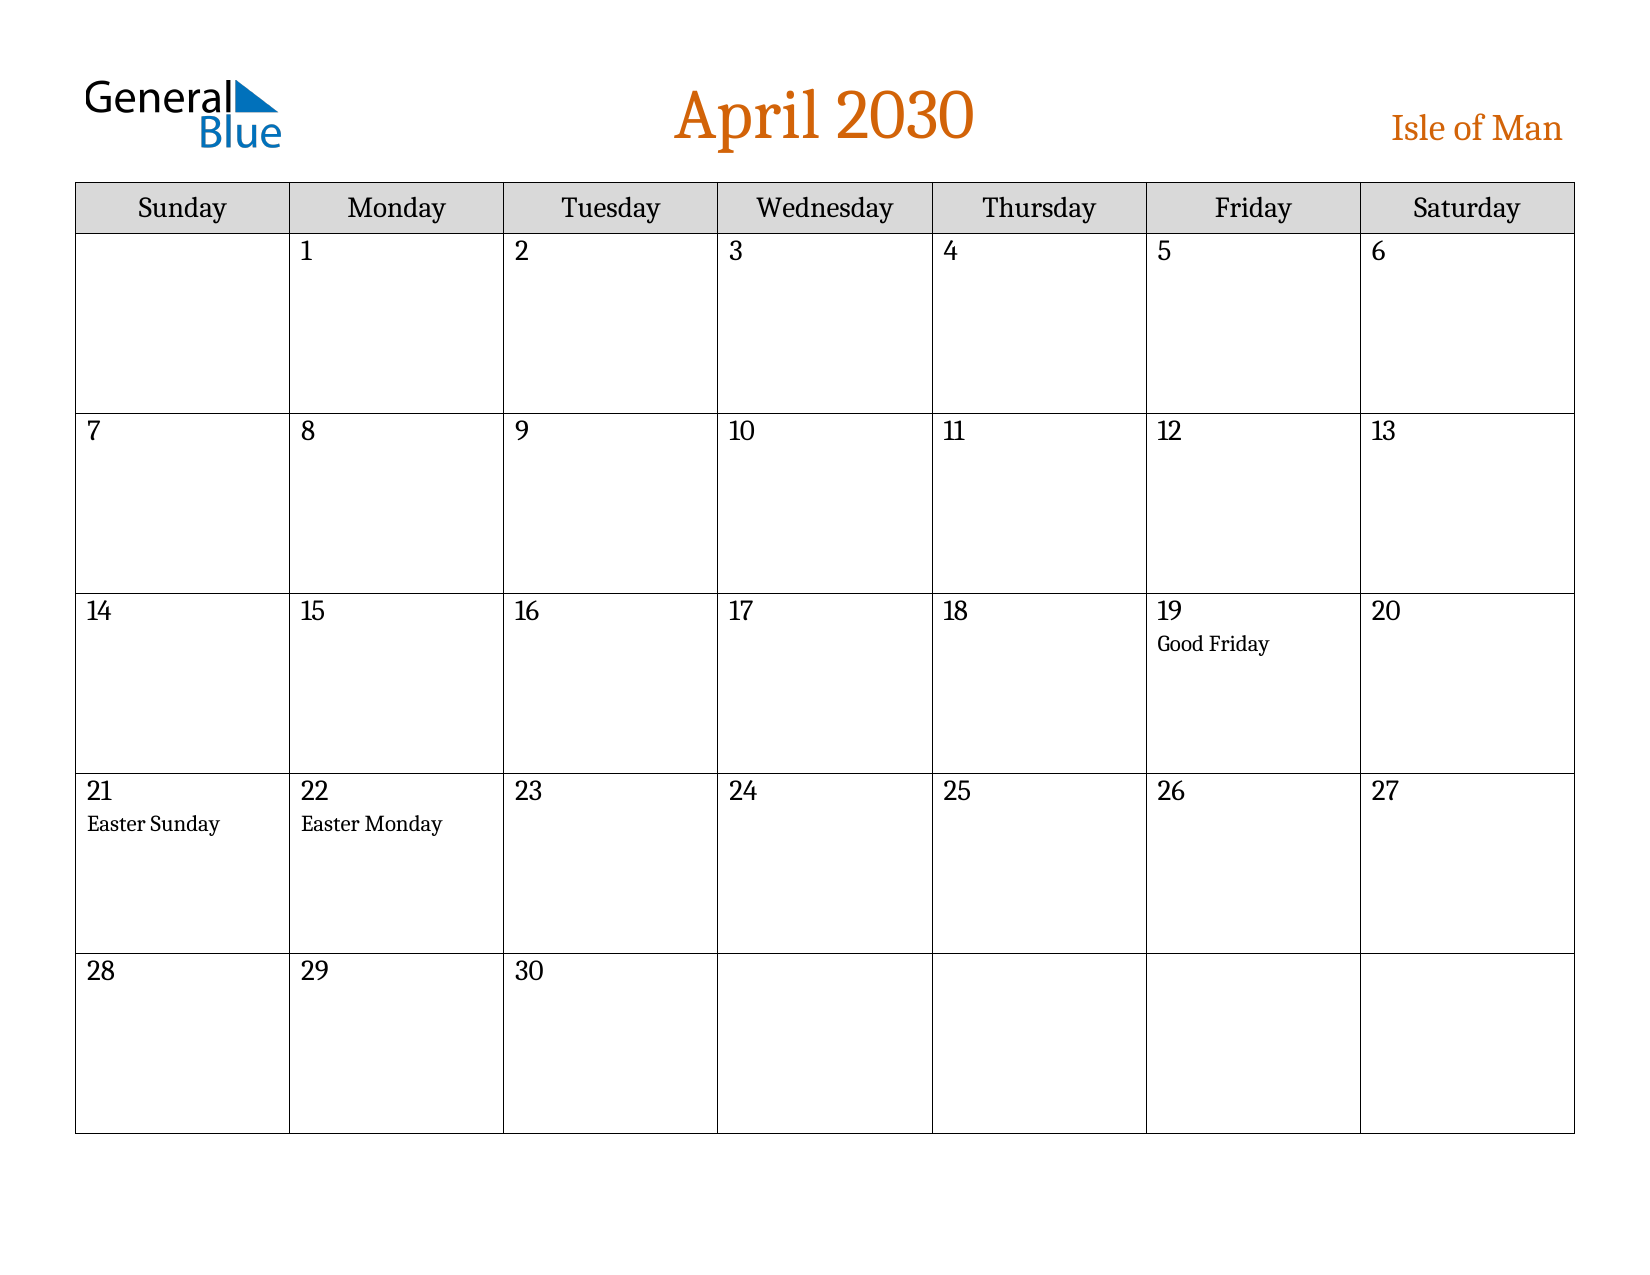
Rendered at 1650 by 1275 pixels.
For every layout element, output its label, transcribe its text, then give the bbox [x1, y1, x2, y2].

table_cell [1147, 270, 1360, 413]
table_cell [1147, 954, 1360, 990]
table_cell Tuesday [504, 183, 717, 233]
table_cell 1 [290, 234, 503, 270]
table_cell 3 [718, 234, 932, 270]
table_cell [718, 630, 932, 773]
table_cell 26 [1147, 774, 1360, 810]
table_cell Good Friday [1147, 630, 1360, 773]
table_cell 13 [1361, 414, 1574, 450]
table_cell 27 [1361, 774, 1574, 810]
table_cell [76, 630, 289, 773]
table_cell [933, 810, 1146, 953]
table_cell [718, 990, 932, 1133]
table_cell Easter Monday [290, 810, 503, 953]
table_cell [1361, 990, 1574, 1133]
table_cell Friday [1147, 183, 1360, 233]
table_cell 19 [1147, 594, 1360, 630]
table_cell [290, 450, 503, 593]
table_cell [504, 270, 717, 413]
table_cell [1361, 630, 1574, 773]
table_cell [933, 990, 1146, 1133]
table_cell Saturday [1361, 183, 1574, 233]
table_cell [1147, 810, 1360, 953]
table_cell [718, 270, 932, 413]
table_cell Easter Sunday [76, 810, 289, 953]
table_cell 14 [76, 594, 289, 630]
table_cell [504, 990, 717, 1133]
table_cell 7 [76, 414, 289, 450]
table_cell [290, 270, 503, 413]
table_cell [1147, 990, 1360, 1133]
table_cell [504, 630, 717, 773]
table_cell [718, 810, 932, 953]
table_cell [933, 954, 1146, 990]
table_cell [76, 990, 289, 1133]
table_cell [290, 990, 503, 1133]
table_header [76, 75, 503, 182]
table_cell 24 [718, 774, 932, 810]
table_cell [1361, 954, 1574, 990]
table_cell Thursday [933, 183, 1146, 233]
table_cell [290, 630, 503, 773]
table_cell 10 [718, 414, 932, 450]
table_cell 29 [290, 954, 503, 990]
table_cell [933, 450, 1146, 593]
picture [86, 80, 281, 148]
table_cell 16 [504, 594, 717, 630]
table_cell [1361, 270, 1574, 413]
table_cell 15 [290, 594, 503, 630]
table_cell [76, 270, 289, 413]
table_cell 11 [933, 414, 1146, 450]
table_cell 4 [933, 234, 1146, 270]
table_cell 8 [290, 414, 503, 450]
table_cell [1361, 450, 1574, 593]
table_cell 2 [504, 234, 717, 270]
table_cell 17 [718, 594, 932, 630]
table_cell 6 [1361, 234, 1574, 270]
table_cell 20 [1361, 594, 1574, 630]
table_cell 18 [933, 594, 1146, 630]
table_cell 25 [933, 774, 1146, 810]
table_cell [718, 954, 932, 990]
table_cell 5 [1147, 234, 1360, 270]
table_cell [504, 450, 717, 593]
table_cell [76, 450, 289, 593]
table_cell [504, 810, 717, 953]
table_cell [76, 234, 289, 270]
table_cell Wednesday [718, 183, 932, 233]
table_cell Sunday [76, 183, 289, 233]
table_cell [718, 450, 932, 593]
table_header Isle of Man [1146, 75, 1574, 182]
table_cell 30 [504, 954, 717, 990]
table_cell 22 [290, 774, 503, 810]
table_cell [933, 270, 1146, 413]
table_cell 12 [1147, 414, 1360, 450]
table_cell Monday [290, 183, 503, 233]
table_cell [933, 630, 1146, 773]
table_cell 9 [504, 414, 717, 450]
table_header April 2030 [504, 75, 1146, 182]
table_cell [1361, 810, 1574, 953]
table_cell 21 [76, 774, 289, 810]
table_cell 23 [504, 774, 717, 810]
table_cell [1147, 450, 1360, 593]
table_cell 28 [76, 954, 289, 990]
